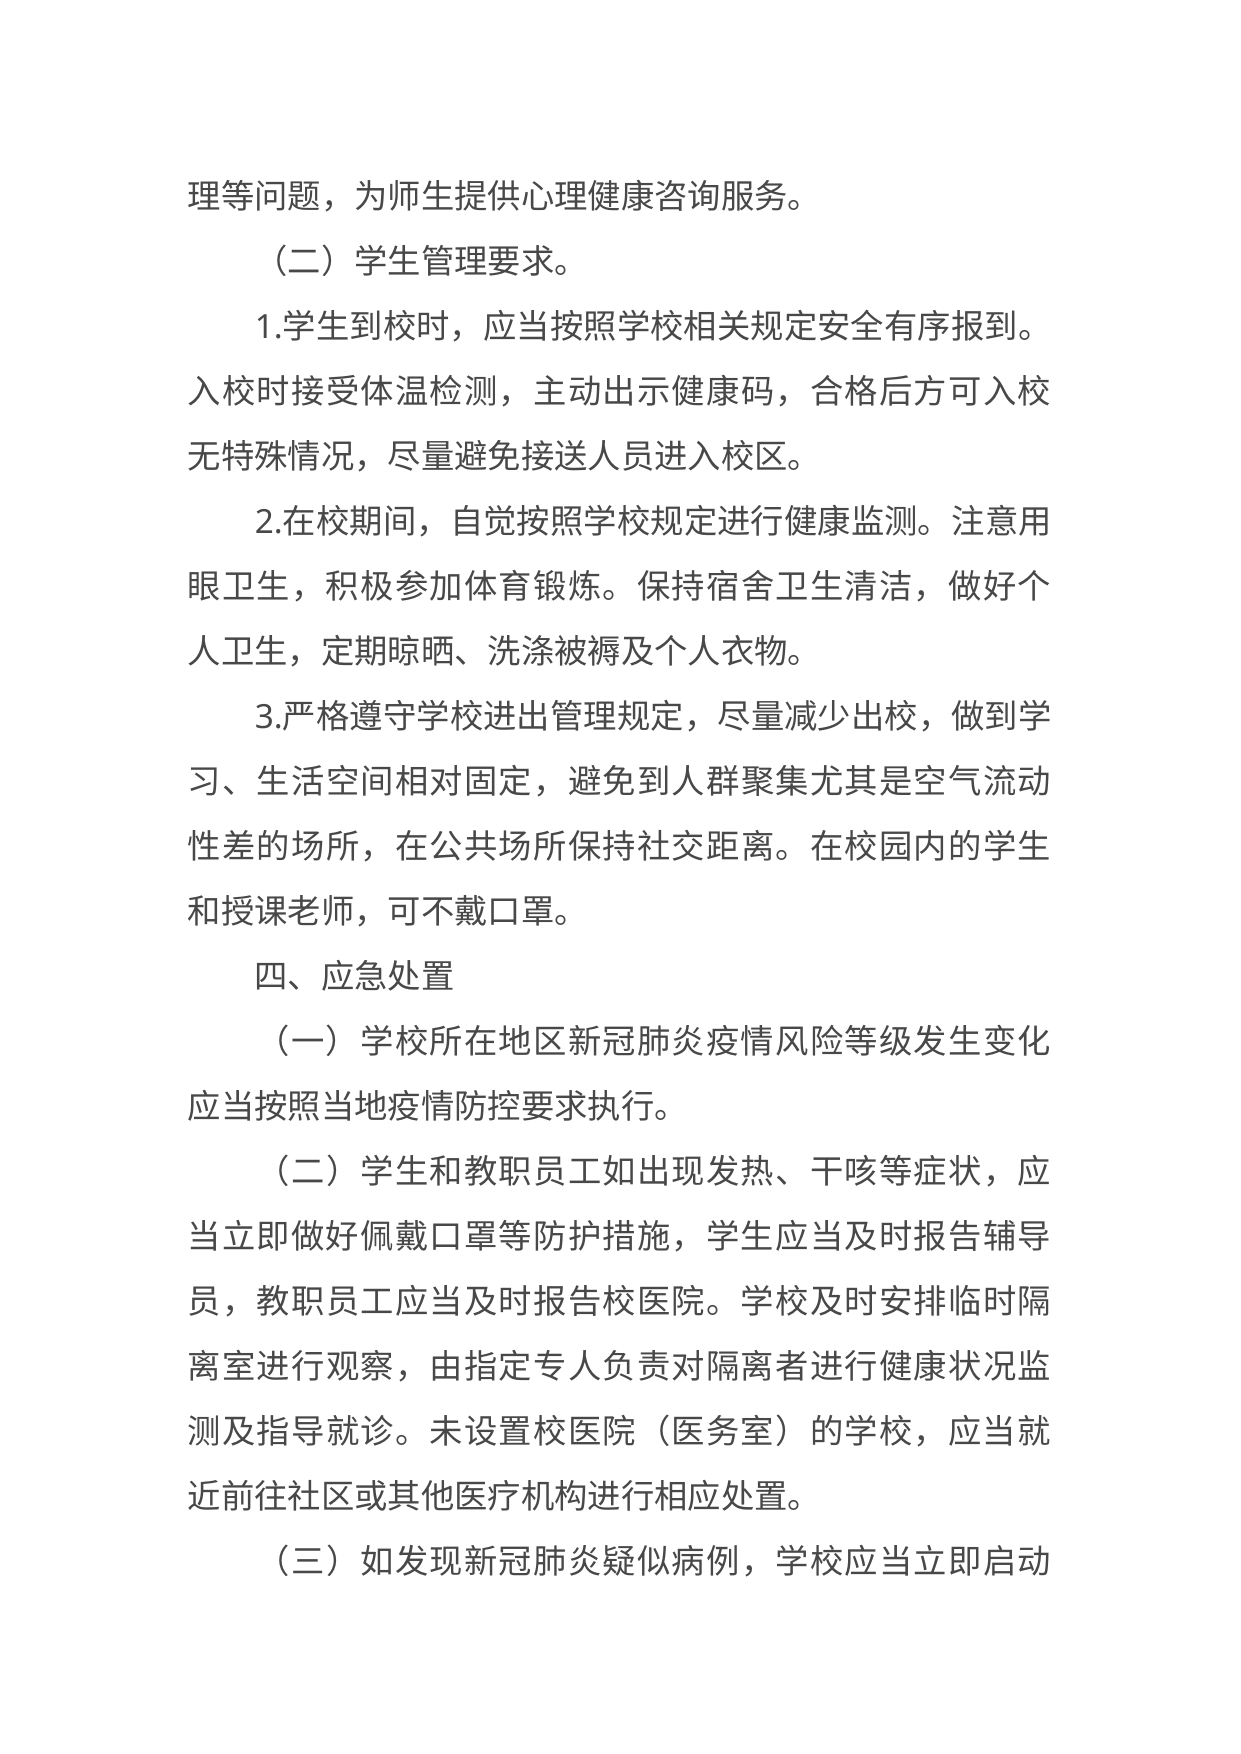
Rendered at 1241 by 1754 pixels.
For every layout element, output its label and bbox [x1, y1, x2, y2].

text [187, 162, 1053, 1592]
